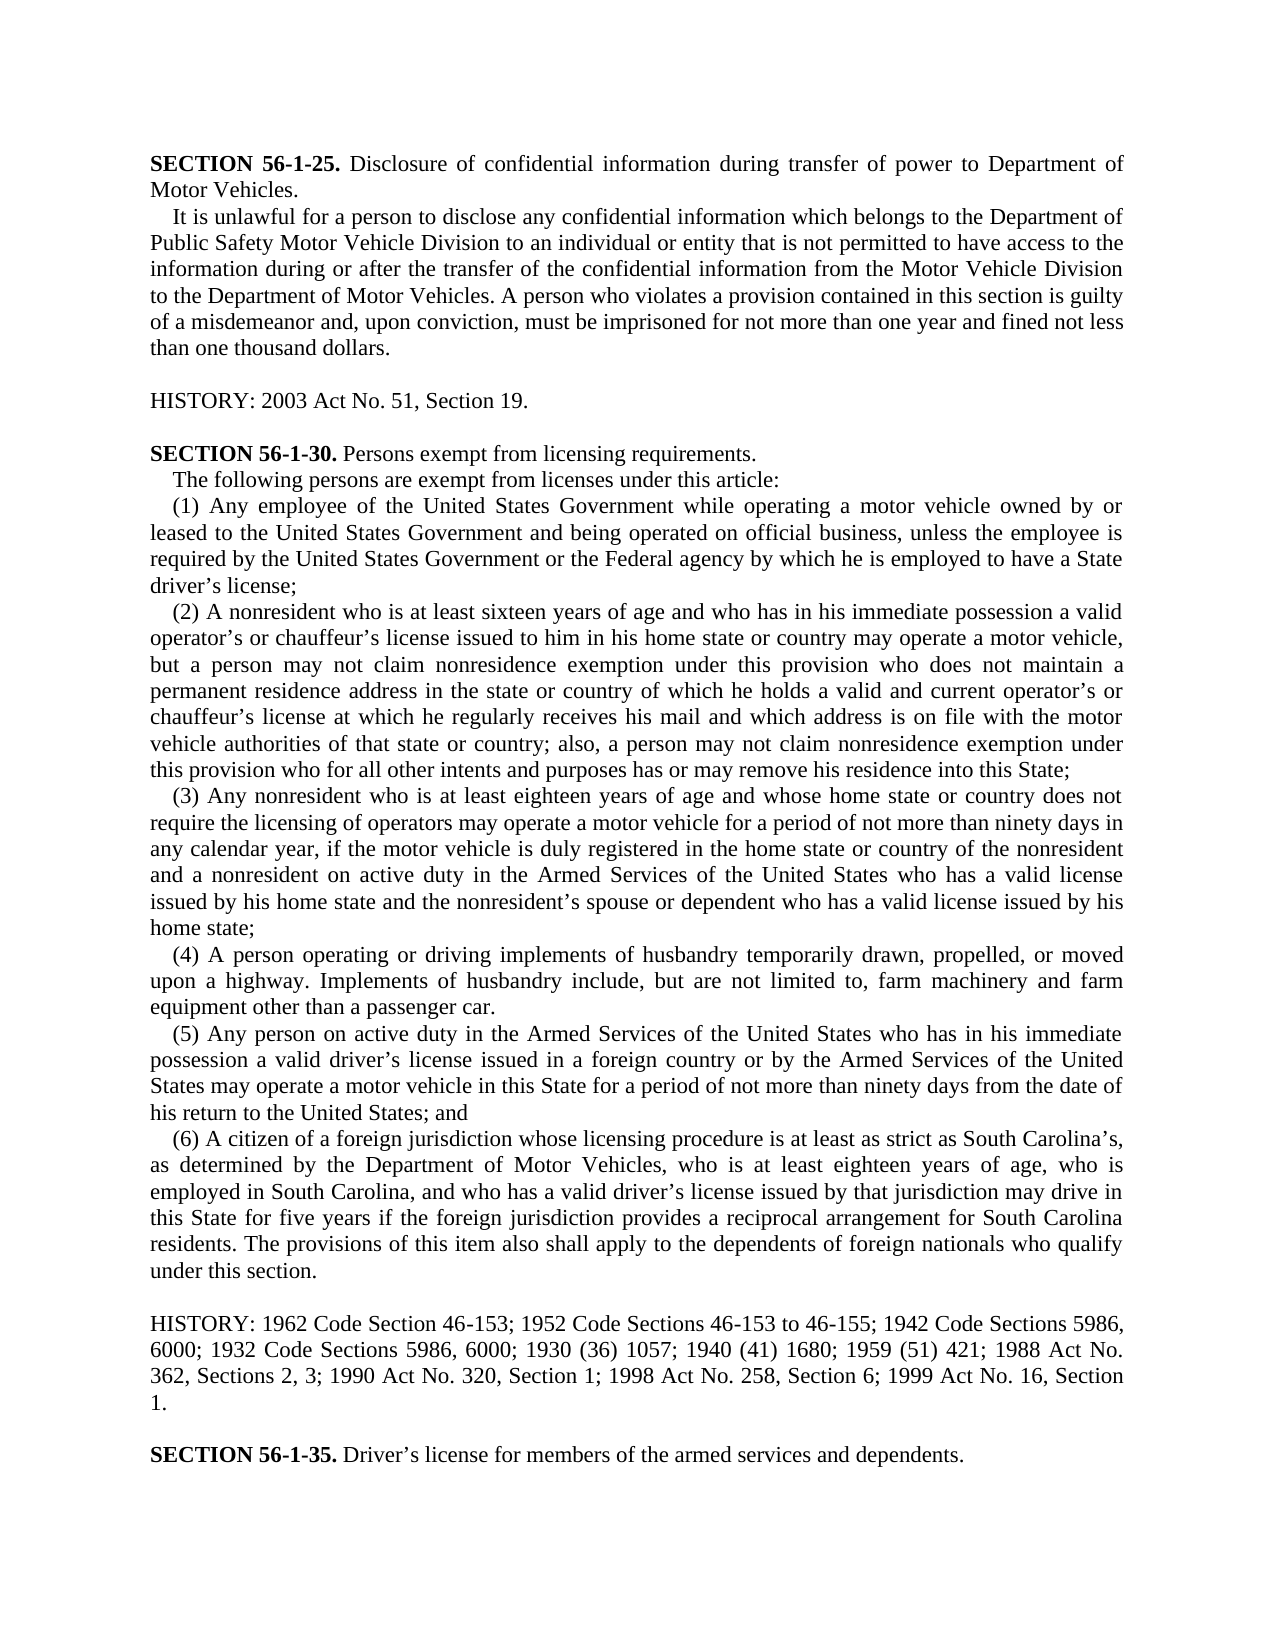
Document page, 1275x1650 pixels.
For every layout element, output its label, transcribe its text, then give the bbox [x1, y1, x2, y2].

text SECTION 56-1-25. Disclosure of confidential information during transfer of power to Department of Motor Vehicles. [150, 150, 1125, 203]
text HISTORY: 1962 Code Section 46-153; 1952 Code Sections 46-153 to 46-155; 1942 Code Sections 5986, 6000; 1932 Code Sections 5986, 6000; 1930 (36) 1057; 1940 (41) 1680; 1959 (51) 421; 1988 Act No. 362, Sections 2, 3; 1990 Act No. 320, Section 1; 1998 Act No. 258, Section 6; 1999 Act No. 16, Section 1. [150, 1309, 1125, 1415]
text (2) A nonresident who is at least sixteen years of age and who has in his immediate possession a valid operator’s or chauffeur’s license issued to him in his home state or country may operate a motor vehicle, but a person may not claim nonresidence exemption under this provision who does not maintain a permanent residence address in the state or country of which he holds a valid and current operator’s or chauffeur’s license at which he regularly receives his mail and which address is on file with the motor vehicle authorities of that state or country; also, a person may not claim nonresidence exemption under this provision who for all other intents and purposes has or may remove his residence into this State; [150, 598, 1125, 782]
text It is unlawful for a person to disclose any confidential information which belongs to the Department of Public Safety Motor Vehicle Division to an individual or entity that is not permitted to have access to the information during or after the transfer of the confidential information from the Motor Vehicle Division to the Department of Motor Vehicles. A person who violates a provision contained in this section is guilty of a misdemeanor and, upon conviction, must be imprisoned for not more than one year and fined not less than one thousand dollars. [150, 203, 1125, 361]
text (4) A person operating or driving implements of husbandry temporarily drawn, propelled, or moved upon a highway. Implements of husbandry include, but are not limited to, farm machinery and farm equipment other than a passenger car. [150, 941, 1125, 1020]
text (5) Any person on active duty in the Armed Services of the United States who has in his immediate possession a valid driver’s license issued in a foreign country or by the Armed Services of the United States may operate a motor vehicle in this State for a period of not more than ninety days from the date of his return to the United States; and [150, 1020, 1125, 1125]
text HISTORY: 2003 Act No. 51, Section 19. [150, 387, 1125, 413]
text (6) A citizen of a foreign jurisdiction whose licensing procedure is at least as strict as South Carolina’s, as determined by the Department of Motor Vehicles, who is at least eighteen years of age, who is employed in South Carolina, and who has a valid driver’s license issued by that jurisdiction may drive in this State for five years if the foreign jurisdiction provides a reciprocal arrangement for South Carolina residents. The provisions of this item also shall apply to the dependents of foreign nationals who qualify under this section. [150, 1125, 1125, 1283]
text SECTION 56-1-35. Driver’s license for members of the armed services and dependents. [150, 1441, 1125, 1468]
text SECTION 56-1-30. Persons exempt from licensing requirements. [150, 440, 1125, 466]
text The following persons are exempt from licenses under this article: [150, 466, 1125, 493]
text (1) Any employee of the United States Government while operating a motor vehicle owned by or leased to the United States Government and being operated on official business, unless the employee is required by the United States Government or the Federal agency by which he is employed to have a State driver’s license; [150, 493, 1125, 598]
text (3) Any nonresident who is at least eighteen years of age and whose home state or country does not require the licensing of operators may operate a motor vehicle for a period of not more than ninety days in any calendar year, if the motor vehicle is duly registered in the home state or country of the nonresident and a nonresident on active duty in the Armed Services of the United States who has a valid license issued by his home state and the nonresident’s spouse or dependent who has a valid license issued by his home state; [150, 782, 1125, 941]
